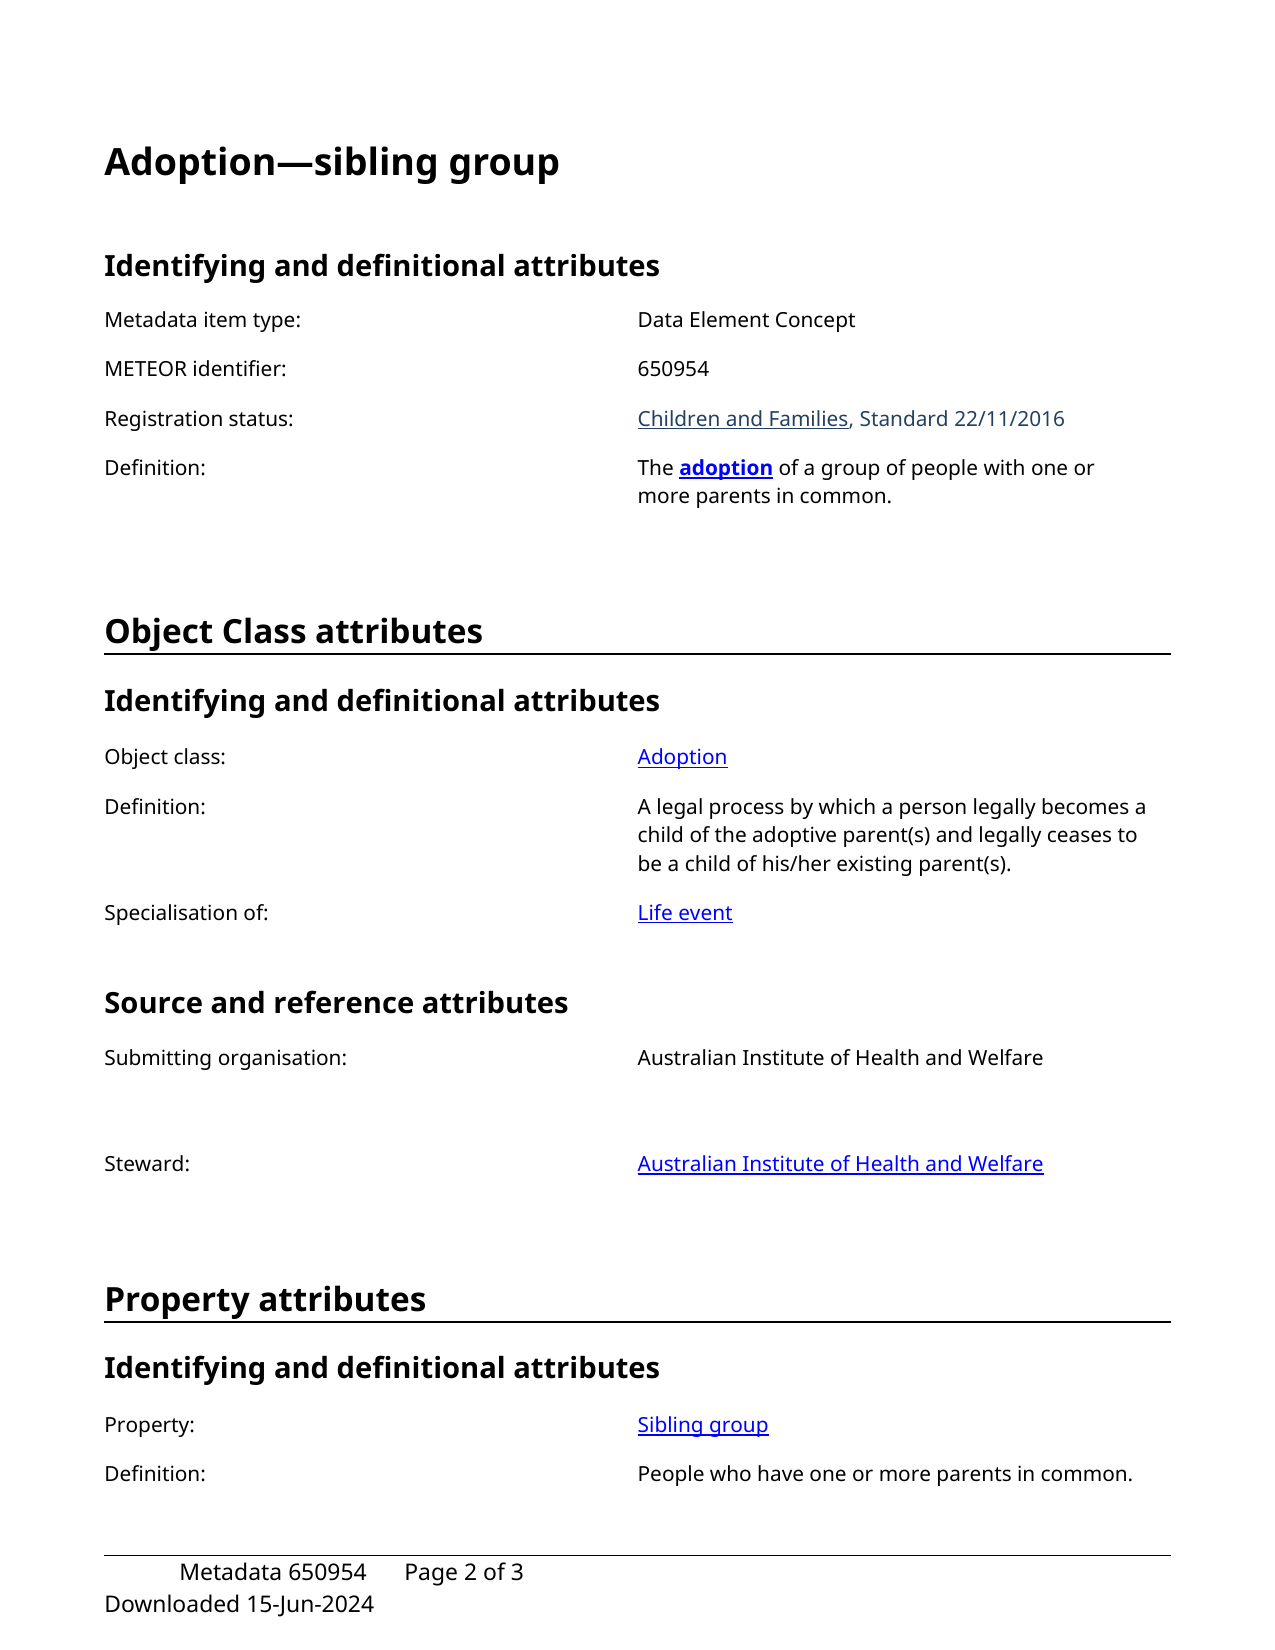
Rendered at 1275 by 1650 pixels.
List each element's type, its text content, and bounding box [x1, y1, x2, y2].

table_cell Steward: [93, 1139, 626, 1188]
subtitle Identifying and definitional attributes [104, 680, 1171, 719]
table_cell Metadata item type: [93, 295, 626, 344]
table_header Object class: [93, 732, 626, 781]
subtitle Adoption—sibling group [104, 135, 1171, 186]
table_cell Children and Families, Standard 22/11/2016 [626, 394, 1159, 443]
table_header Sibling group [626, 1400, 1159, 1449]
table_cell Life event [626, 888, 1159, 937]
table_cell A legal process by which a person legally becomes a child of the adoptive parent(s) and legally ceases to be a child of his/her existing parent(s). [626, 781, 1159, 887]
table_cell Source and reference attributes [93, 937, 1159, 1033]
subtitle Property attributes [104, 1276, 1171, 1321]
subtitle Object Class attributes [104, 608, 1171, 653]
table_header Adoption [626, 732, 1159, 781]
table_cell 650954 [626, 344, 1159, 393]
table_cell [626, 1139, 1159, 1188]
table_header Property: [93, 1400, 626, 1449]
table_cell Australian Institute of Health and Welfare [626, 1033, 1159, 1139]
table_cell METEOR identifier: [93, 344, 626, 393]
table_cell Data Element Concept [626, 295, 1159, 344]
table_cell Definition: [93, 1449, 626, 1498]
table_cell Submitting organisation: [93, 1033, 626, 1139]
table_header Identifying and definitional attributes [93, 199, 1159, 295]
table_cell Registration status: [93, 394, 626, 443]
table_cell Specialisation of: [93, 888, 626, 937]
table_cell Definition: [93, 781, 626, 887]
table_cell Definition: [93, 443, 626, 520]
table_cell The adoption of a group of people with one or more parents in common. [626, 443, 1159, 520]
subtitle Identifying and definitional attributes [104, 1348, 1171, 1387]
table_cell People who have one or more parents in common. [626, 1449, 1159, 1498]
